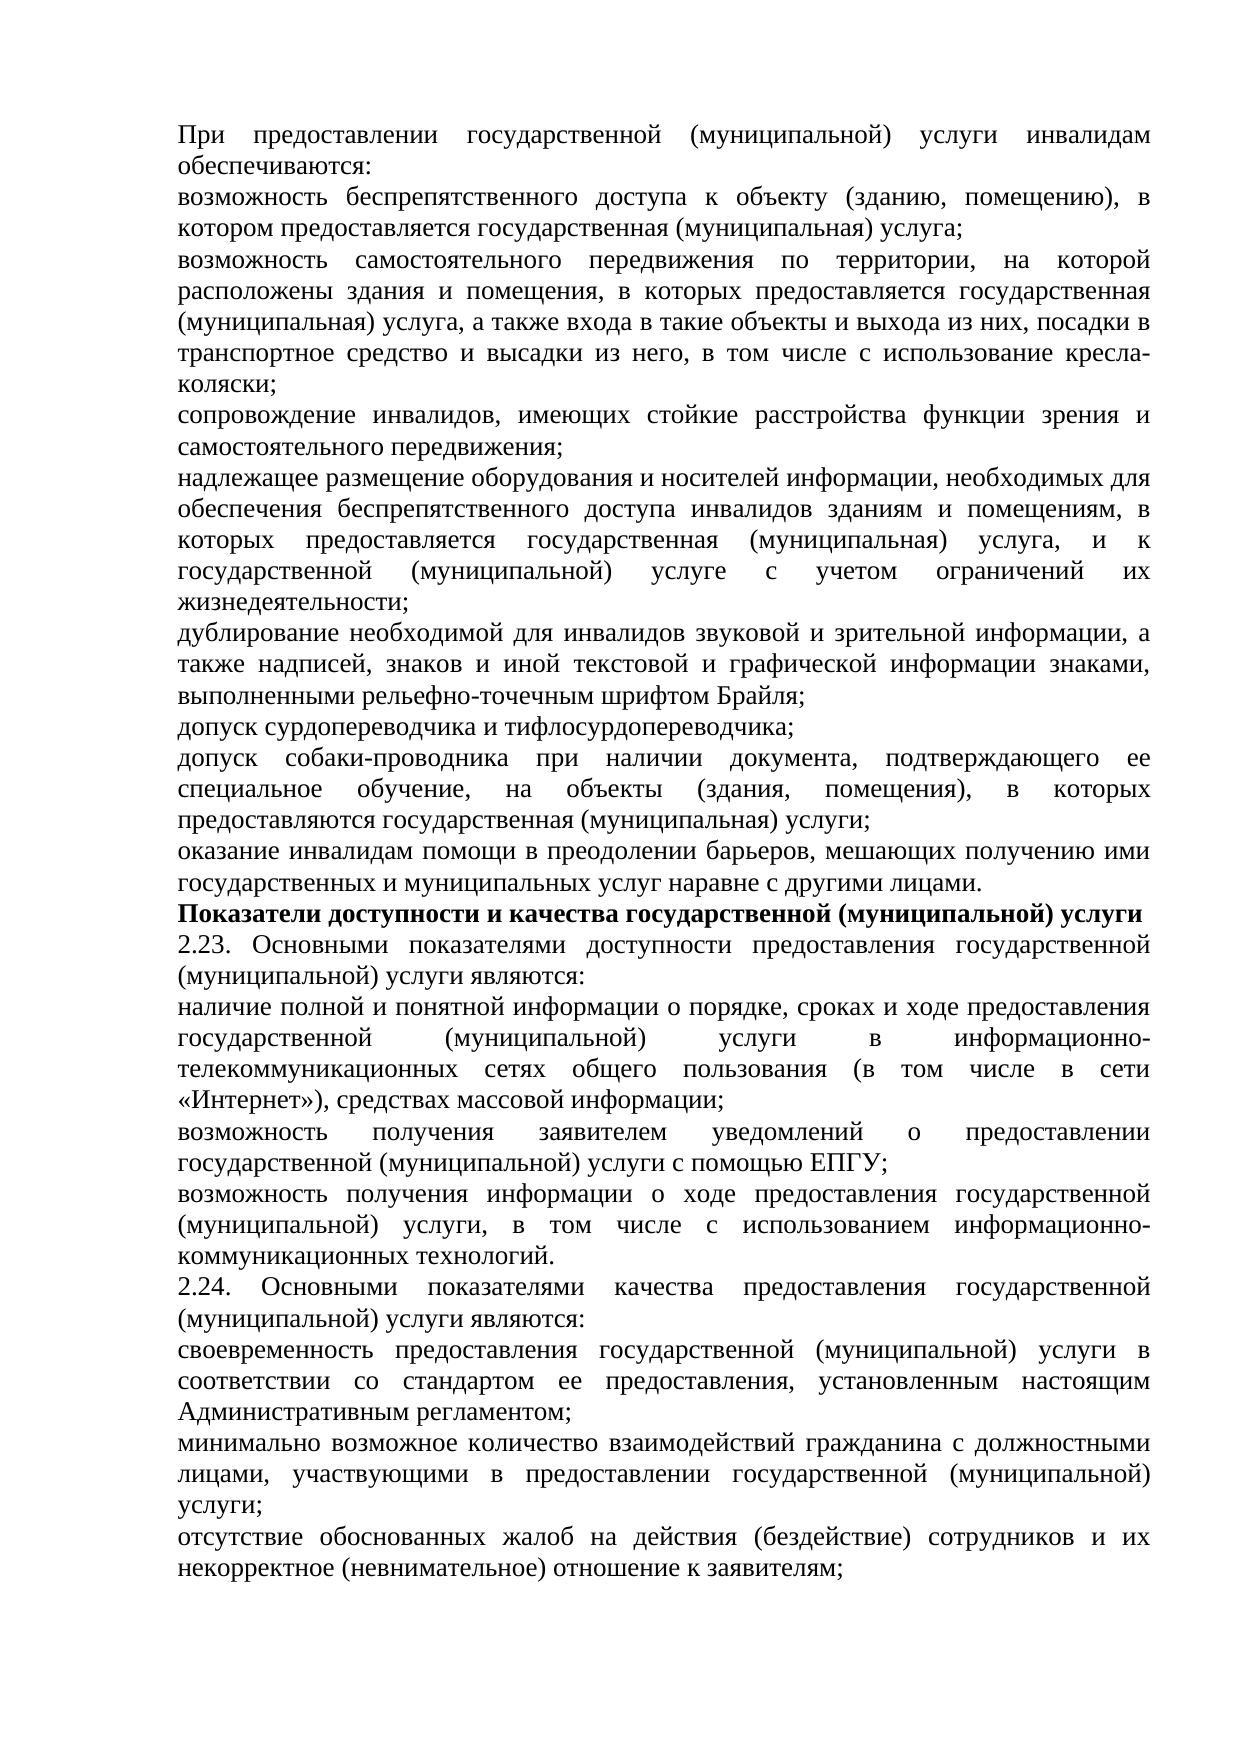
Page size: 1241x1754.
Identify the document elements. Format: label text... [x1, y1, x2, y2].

text своевременность предоставления государственной (муниципальной) услуги в соответствии со стандартом ее предоставления, установленным настоящим Административным регламентом; [177, 1333, 1152, 1426]
text допуск собаки-проводника при наличии документа, подтверждающего ее специальное обучение, на объекты (здания, помещения), в которых предоставляются государственная (муниципальная) услуги; [177, 741, 1152, 834]
text 2.23. Основными показателями доступности предоставления государственной (муниципальной) услуги являются: [177, 928, 1152, 990]
text Показатели доступности и качества государственной (муниципальной) услуги [177, 897, 1152, 928]
text возможность получения информации о ходе предоставления государственной (муниципальной) услуги, в том числе с использованием информационно-коммуникационных технологий. [177, 1177, 1152, 1271]
text сопровождение инвалидов, имеющих стойкие расстройства функции зрения и самостоятельного передвижения; [177, 398, 1152, 461]
text минимально возможное количество взаимодействий гражданина с должностными лицами, участвующими в предоставлении государственной (муниципальной) услуги; [177, 1426, 1152, 1520]
text 2.24. Основными показателями качества предоставления государственной (муниципальной) услуги являются: [177, 1271, 1152, 1333]
text оказание инвалидам помощи в преодолении барьеров, мешающих получению ими государственных и муниципальных услуг наравне с другими лицами. [177, 834, 1152, 897]
text наличие полной и понятной информации о порядке, сроках и ходе предоставления государственной (муниципальной) услуги в информационно-телекоммуникационных сетях общего пользования (в том числе в сети «Интернет»), средствах массовой информации; [177, 990, 1152, 1115]
text дублирование необходимой для инвалидов звуковой и зрительной информации, а также надписей, знаков и иной текстовой и графической информации знаками, выполненными рельефно-точечным шрифтом Брайля; [177, 616, 1152, 710]
text возможность самостоятельного передвижения по территории, на которой расположены здания и помещения, в которых предоставляется государственная (муниципальная) услуга, а также входа в такие объекты и выхода из них, посадки в транспортное средство и высадки из него, в том числе с использование кресла-коляски; [177, 243, 1152, 398]
text отсутствие обоснованных жалоб на действия (бездействие) сотрудников и их некорректное (невнимательное) отношение к заявителям; [177, 1520, 1152, 1582]
text возможность получения заявителем уведомлений о предоставлении государственной (муниципальной) услуги с помощью ЕПГУ; [177, 1115, 1152, 1177]
text допуск сурдопереводчика и тифлосурдопереводчика; [177, 710, 1152, 741]
text возможность беспрепятственного доступа к объекту (зданию, помещению), в котором предоставляется государственная (муниципальная) услуга; [177, 180, 1152, 243]
text надлежащее размещение оборудования и носителей информации, необходимых для обеспечения беспрепятственного доступа инвалидов зданиям и помещениям, в которых предоставляется государственная (муниципальная) услуга, и к государственной (муниципальной) услуге с учетом ограничений их жизнедеятельности; [177, 461, 1152, 616]
text При предоставлении государственной (муниципальной) услуги инвалидам обеспечиваются: [177, 118, 1152, 180]
